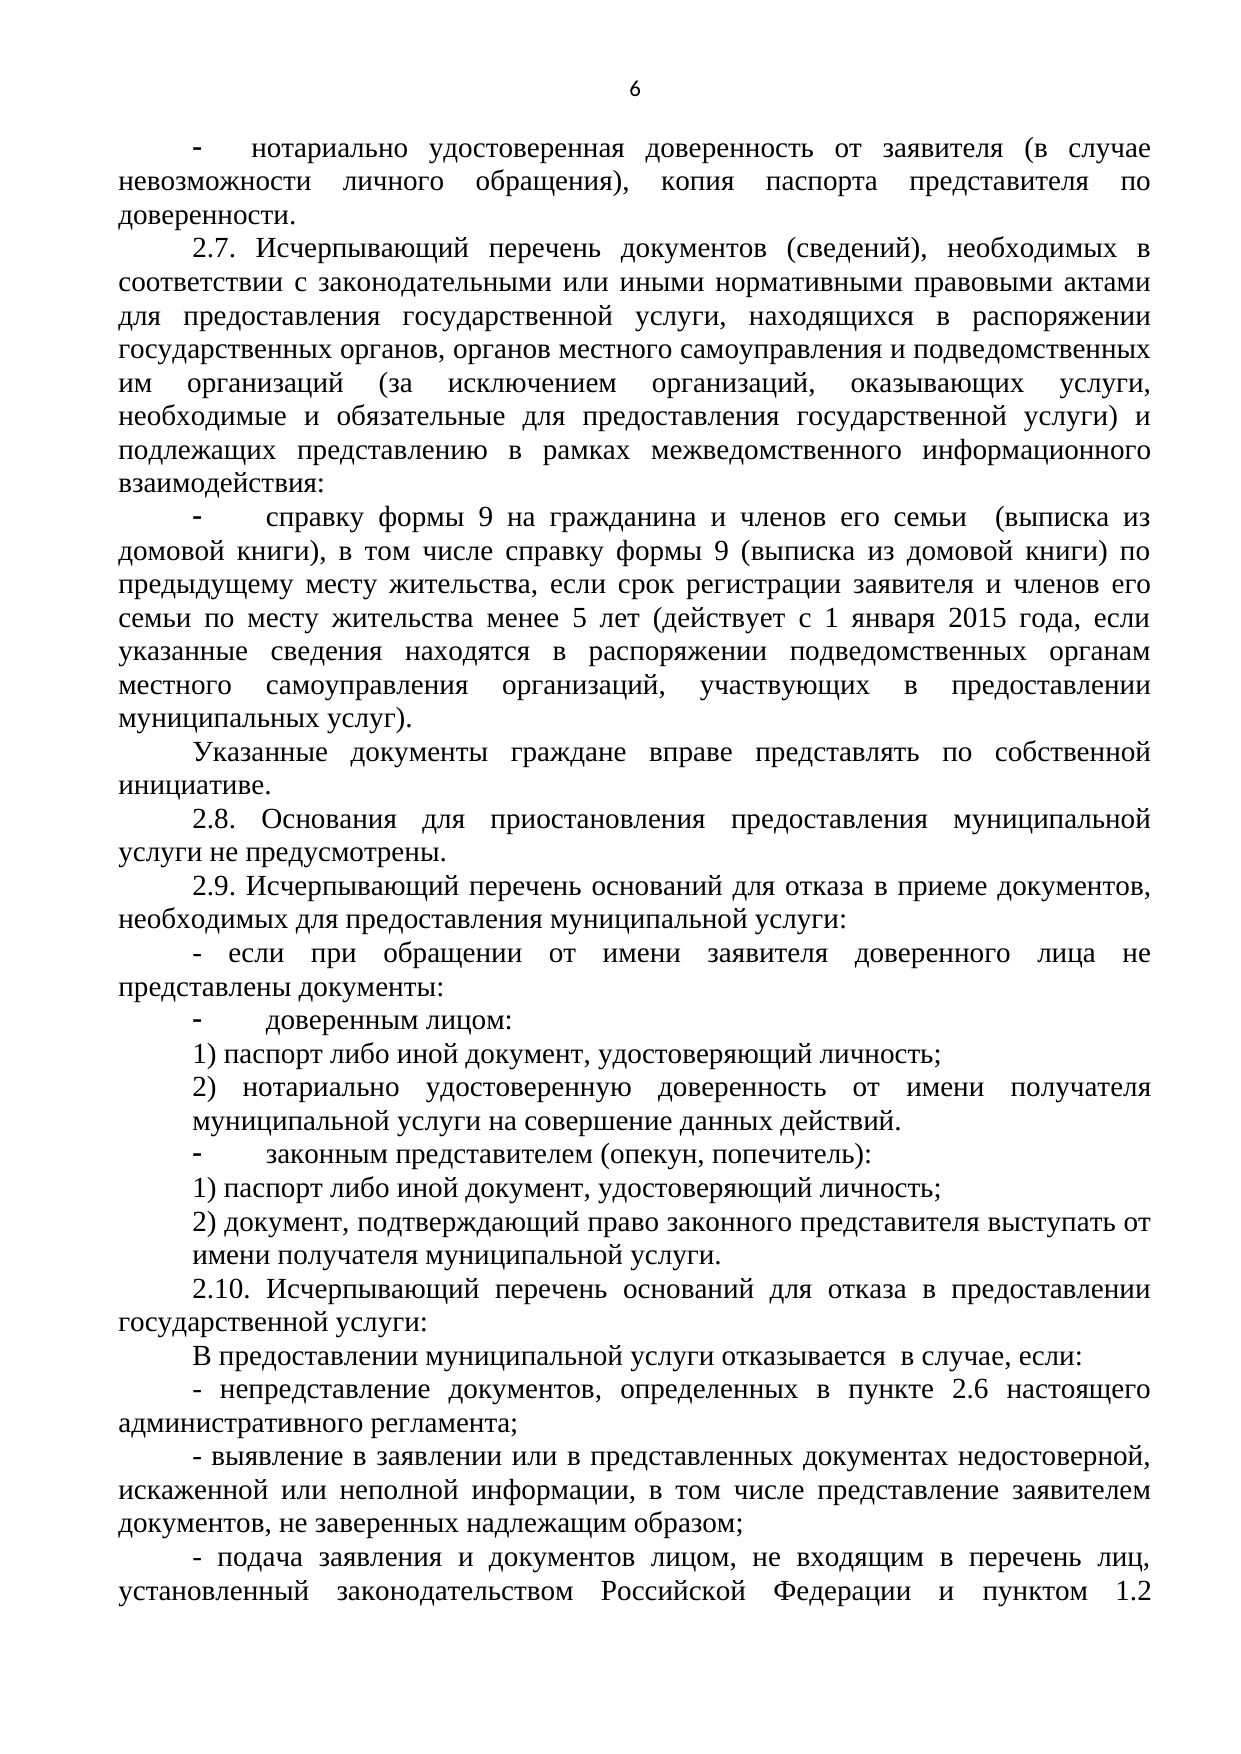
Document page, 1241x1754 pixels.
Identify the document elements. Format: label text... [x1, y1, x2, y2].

text 1) паспорт либо иной документ, удостоверяющий личность; [192, 1170, 1152, 1204]
list нотариально удостоверенная доверенность от заявителя (в случае невозможности личного обращения), копия паспорта представителя по доверенности. [118, 130, 1152, 231]
text 1) паспорт либо иной документ, удостоверяющий личность; [192, 1036, 1152, 1069]
text В предоставлении муниципальной услуги отказывается в случае, если: [118, 1338, 1152, 1371]
list законным представителем (опекун, попечитель): [118, 1136, 1152, 1170]
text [118, 1539, 1152, 1606]
text 2.9. Исчерпывающий перечень оснований для отказа в приеме документов, необходимых для предоставления муниципальной услуги: [118, 868, 1152, 935]
text 2.7. Исчерпывающий перечень документов (сведений), необходимых в соответствии с законодательными или иными нормативными правовыми актами для предоставления государственной услуги, находящихся в распоряжении государственных органов, органов местного самоуправления и подведомственных им организаций (за исключением организаций, оказывающих услуги, необходимые и обязательные для предоставления государственной услуги) и подлежащих представлению в рамках межведомственного информационного взаимодействия: [118, 231, 1152, 499]
text 2.10. Исчерпывающий перечень оснований для отказа в предоставлении государственной услуги: [118, 1271, 1152, 1338]
list доверенным лицом: [118, 1002, 1152, 1036]
text - непредставление документов, определенных в пункте 2.6 настоящего административного регламента; [118, 1371, 1152, 1438]
text Указанные документы граждане вправе представлять по собственной инициативе. [118, 734, 1152, 801]
text - если при обращении от имени заявителя доверенного лица не представлены документы: [118, 935, 1152, 1002]
text 2.8. Основания для приостановления предоставления муниципальной услуги не предусмотрены. [118, 801, 1152, 868]
list справку формы 9 на гражданина и членов его семьи (выписка из домовой книги), в том числе справку формы 9 (выписка из домовой книги) по предыдущему месту жительства, если срок регистрации заявителя и членов его семьи по месту жительства менее 5 лет (действует с 1 января 2015 года, если указанные сведения находятся в распоряжении подведомственных органам местного самоуправления организаций, участвующих в предоставлении муниципальных услуг). [118, 499, 1152, 734]
text 2) нотариально удостоверенную доверенность от имени получателя муниципальной услуги на совершение данных действий. [192, 1069, 1152, 1136]
text - выявление в заявлении или в представленных документах недостоверной, искаженной или неполной информации, в том числе представление заявителем документов, не заверенных надлежащим образом; [118, 1438, 1152, 1539]
text 2) документ, подтверждающий право законного представителя выступать от имени получателя муниципальной услуги. [192, 1204, 1152, 1271]
